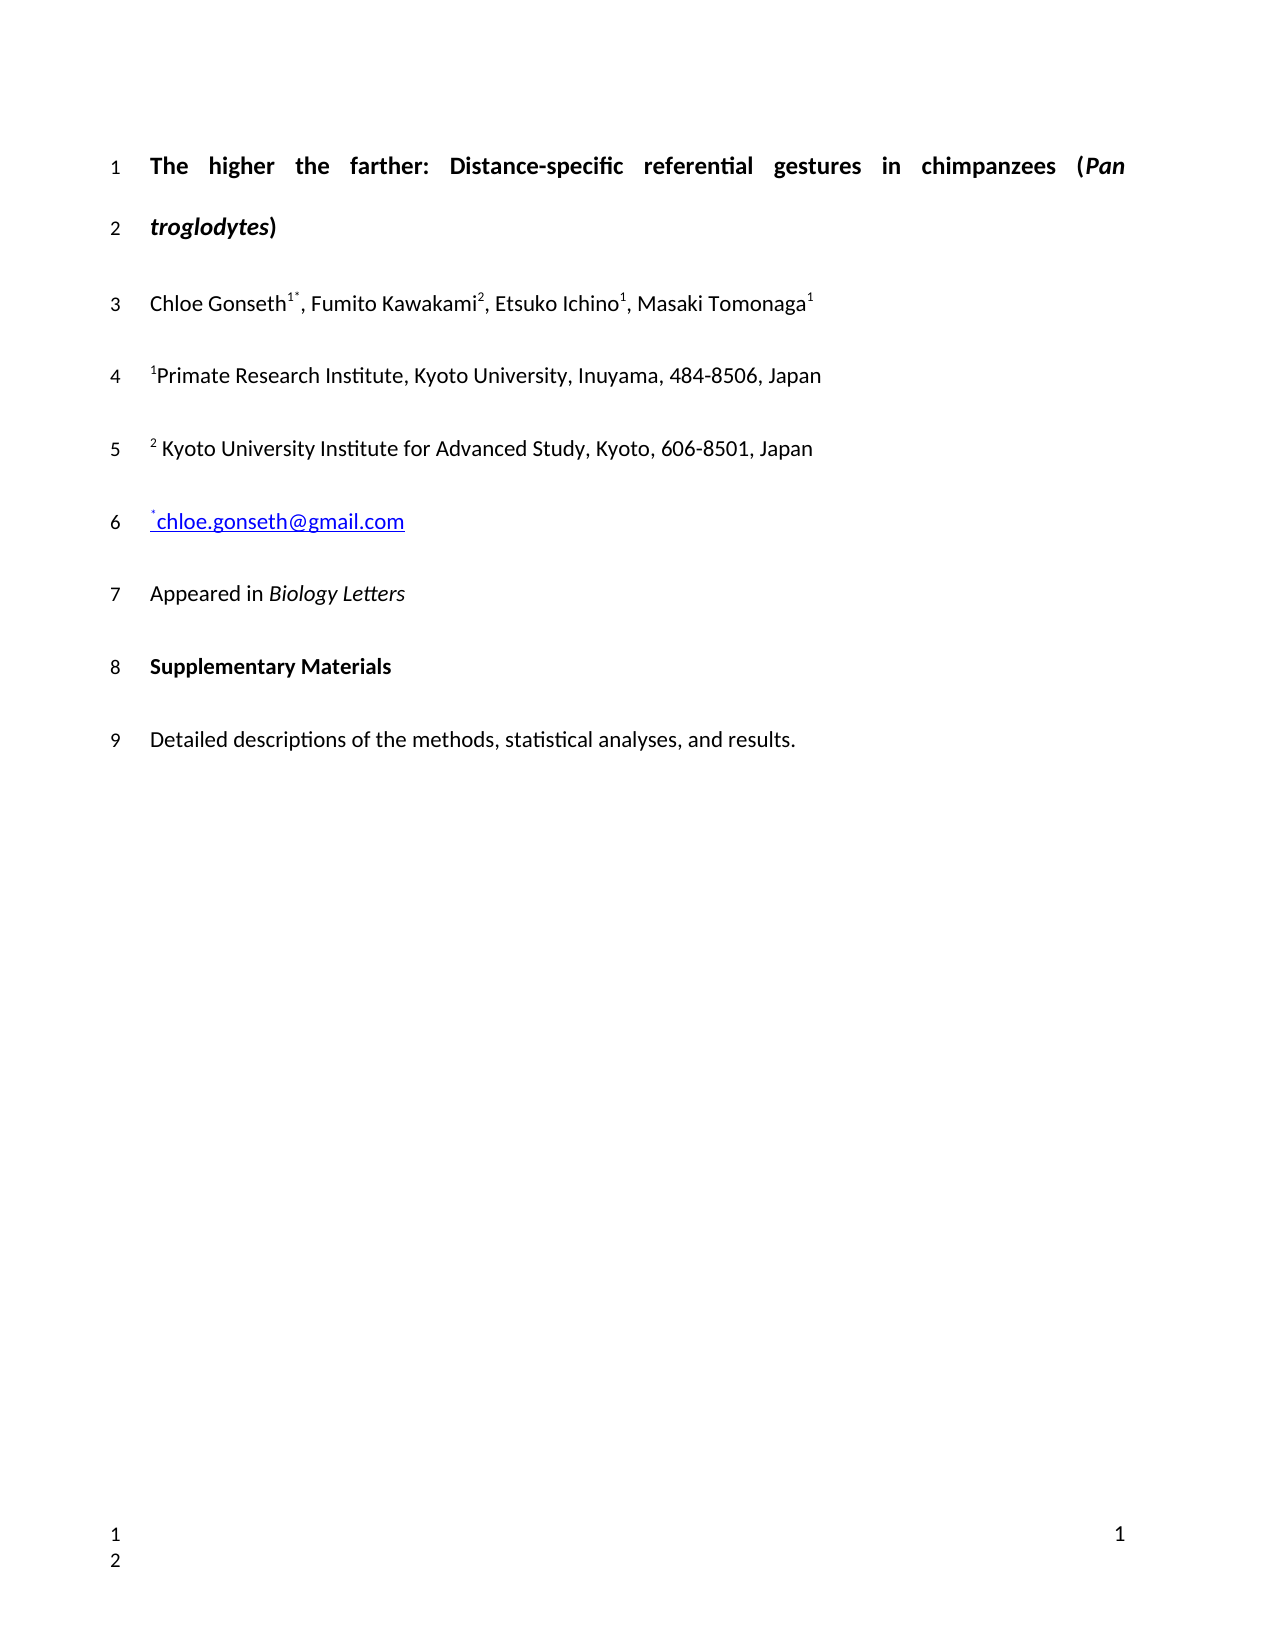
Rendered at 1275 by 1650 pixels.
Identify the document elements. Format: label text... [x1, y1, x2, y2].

text Supplementary Materials [150, 652, 1125, 680]
text The higher the farther: Distance-specific referential gestures in chimpanzees (Pan troglodytes) [150, 150, 1125, 242]
text Appeared in Biology Letters [150, 579, 1125, 608]
text 2 Kyoto University Institute for Advanced Study, Kyoto, 606-8501, Japan [150, 434, 1125, 462]
text *chloe.gonseth@gmail.com [150, 507, 1125, 535]
text Chloe Gonseth1*, Fumito Kawakami2, Etsuko Ichino1, Masaki Tomonaga1 [150, 289, 1125, 317]
text Detailed descriptions of the methods, statistical analyses, and results. [150, 725, 1125, 753]
text 1Primate Research Institute, Kyoto University, Inuyama, 484-8506, Japan [150, 361, 1125, 389]
